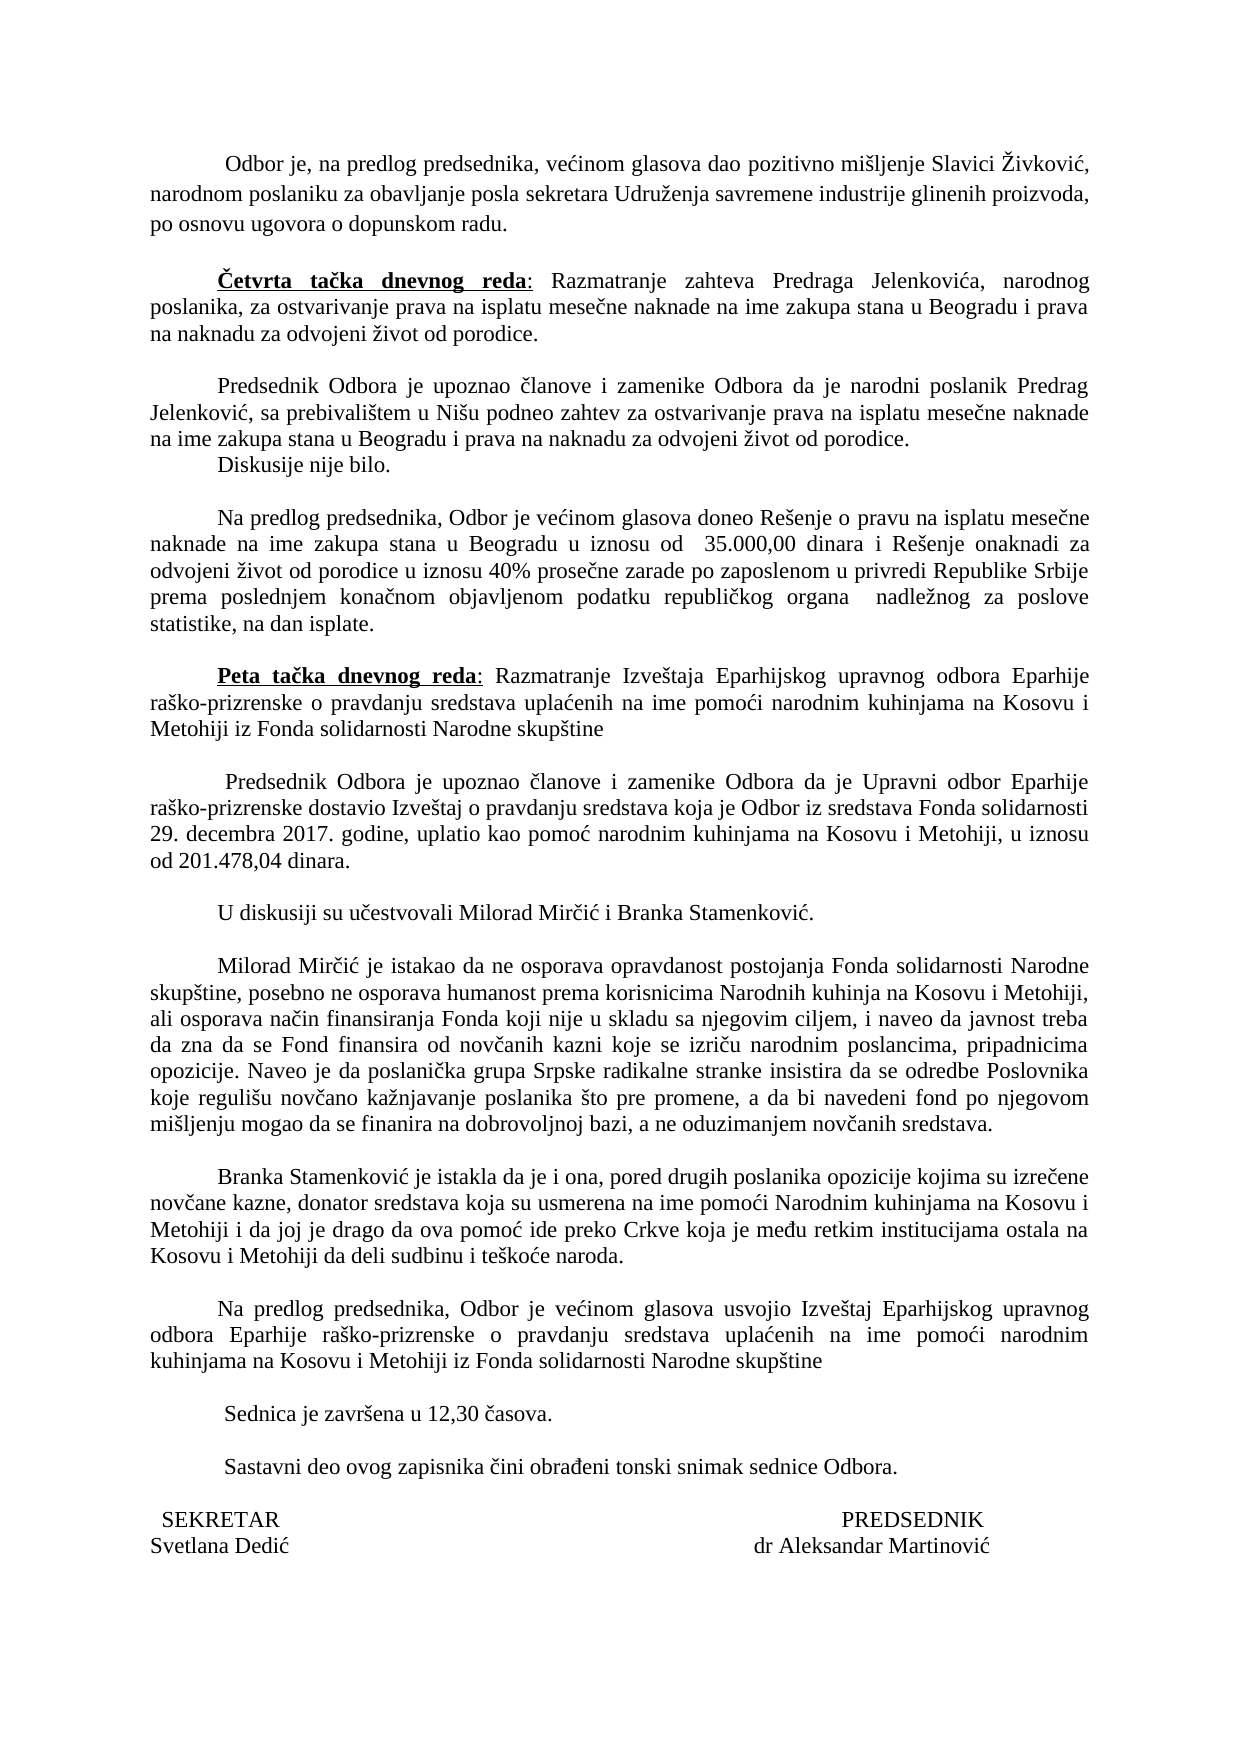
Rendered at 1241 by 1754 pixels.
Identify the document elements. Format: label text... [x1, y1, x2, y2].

text Svetlana Dedić dr Aleksandar Martinović [150, 1532, 1090, 1585]
text Sednica je završena u 12,30 časova. [150, 1400, 1090, 1427]
text Na predlog predsednika, Odbor je većinom glasova doneo Rešenje o pravu na isplatu mesečne naknade na ime zakupa stana u Beogradu u iznosu od 35.000,00 dinara i Rešenje onaknadi za odvojeni život od porodice u iznosu 40% prosečne zarade po zaposlenom u privredi Republike Srbije prema poslednjem konačnom objavljenom podatku republičkog organa nadležnog za poslove statistike, na dan isplate. [150, 504, 1090, 636]
text Branka Stamenković je istakla da je i ona, pored drugih poslanika opozicije kojima su izrečene novčane kazne, donator sredstava koja su usmerena na ime pomoći Narodnim kuhinjama na Kosovu i Metohiji i da joj je drago da ova pomoć ide preko Crkve koja je među retkim institucijama ostala na Kosovu i Metohiji da deli sudbinu i teškoće naroda. [150, 1163, 1090, 1268]
text Sastavni deo ovog zapisnika čini obrađeni tonski snimak sednice Odbora. [150, 1453, 1090, 1479]
text Četvrta tačka dnevnog reda: Razmatranje zahteva Predraga Jelenkovića, narodnog poslanika, za ostvarivanje prava na isplatu mesečne naknade na ime zakupa stana u Beogradu i prava na naknadu za odvojeni život od porodice. [150, 267, 1090, 346]
text Na predlog predsednika, Odbor je većinom glasova usvojio Izveštaj Eparhijskog upravnog odbora Eparhije raško-prizrenske o pravdanju sredstava uplaćenih na ime pomoći narodnim kuhinjama na Kosovu i Metohiji iz Fonda solidarnosti Narodne skupštine [150, 1295, 1090, 1374]
text Odbor je, na predlog predsednika, većinom glasova dao pozitivno mišljenje Slavici Živković, narodnom poslaniku za obavljanje posla sekretara Udruženja savremene industrije glinenih proizvoda, po osnovu ugovora o dopunskom radu. [150, 150, 1090, 237]
text Peta tačka dnevnog reda: Razmatranje Izveštaja Eparhijskog upravnog odbora Eparhije raško-prizrenske o pravdanju sredstava uplaćenih na ime pomoći narodnim kuhinjama na Kosovu i Metohiji iz Fonda solidarnosti Narodne skupštine [150, 662, 1090, 741]
text SEKRETAR PREDSEDNIK [150, 1506, 1090, 1532]
text Predsednik Odbora je upoznao članove i zamenike Odbora da je narodni poslanik Predrag Jelenković, sa prebivalištem u Nišu podneo zahtev za ostvarivanje prava na isplatu mesečne naknade na ime zakupa stana u Beogradu i prava na naknadu za odvojeni život od porodice. [150, 372, 1090, 451]
text Predsednik Odbora je upoznao članove i zamenike Odbora da je Upravni odbor Eparhije raško-prizrenske dostavio Izveštaj o pravdanju sredstava koja je Odbor iz sredstava Fonda solidarnosti 29. decembra 2017. godine, uplatio kao pomoć narodnim kuhinjama na Kosovu i Metohiji, u iznosu od 201.478,04 dinara. [150, 768, 1090, 873]
text Milorad Mirčić je istakao da ne osporava opravdanost postojanja Fonda solidarnosti Narodne skupštine, posebno ne osporava humanost prema korisnicima Narodnih kuhinja na Kosovu i Metohiji, ali osporava način finansiranja Fonda koji nije u skladu sa njegovim ciljem, i naveo da javnost treba da zna da se Fond finansira od novčanih kazni koje se izriču narodnim poslancima, pripadnicima opozicije. Naveo je da poslanička grupa Srpske radikalne stranke insistira da se odredbe Poslovnika koje regulišu novčano kažnjavanje poslanika što pre promene, a da bi navedeni fond po njegovom mišljenju mogao da se finanira na dobrovoljnoj bazi, a ne oduzimanjem novčanih sredstava. [150, 952, 1090, 1137]
text U diskusiji su učestvovali Milorad Mirčić i Branka Stamenković. [150, 899, 1090, 926]
text Diskusije nije bilo. [150, 451, 1090, 478]
